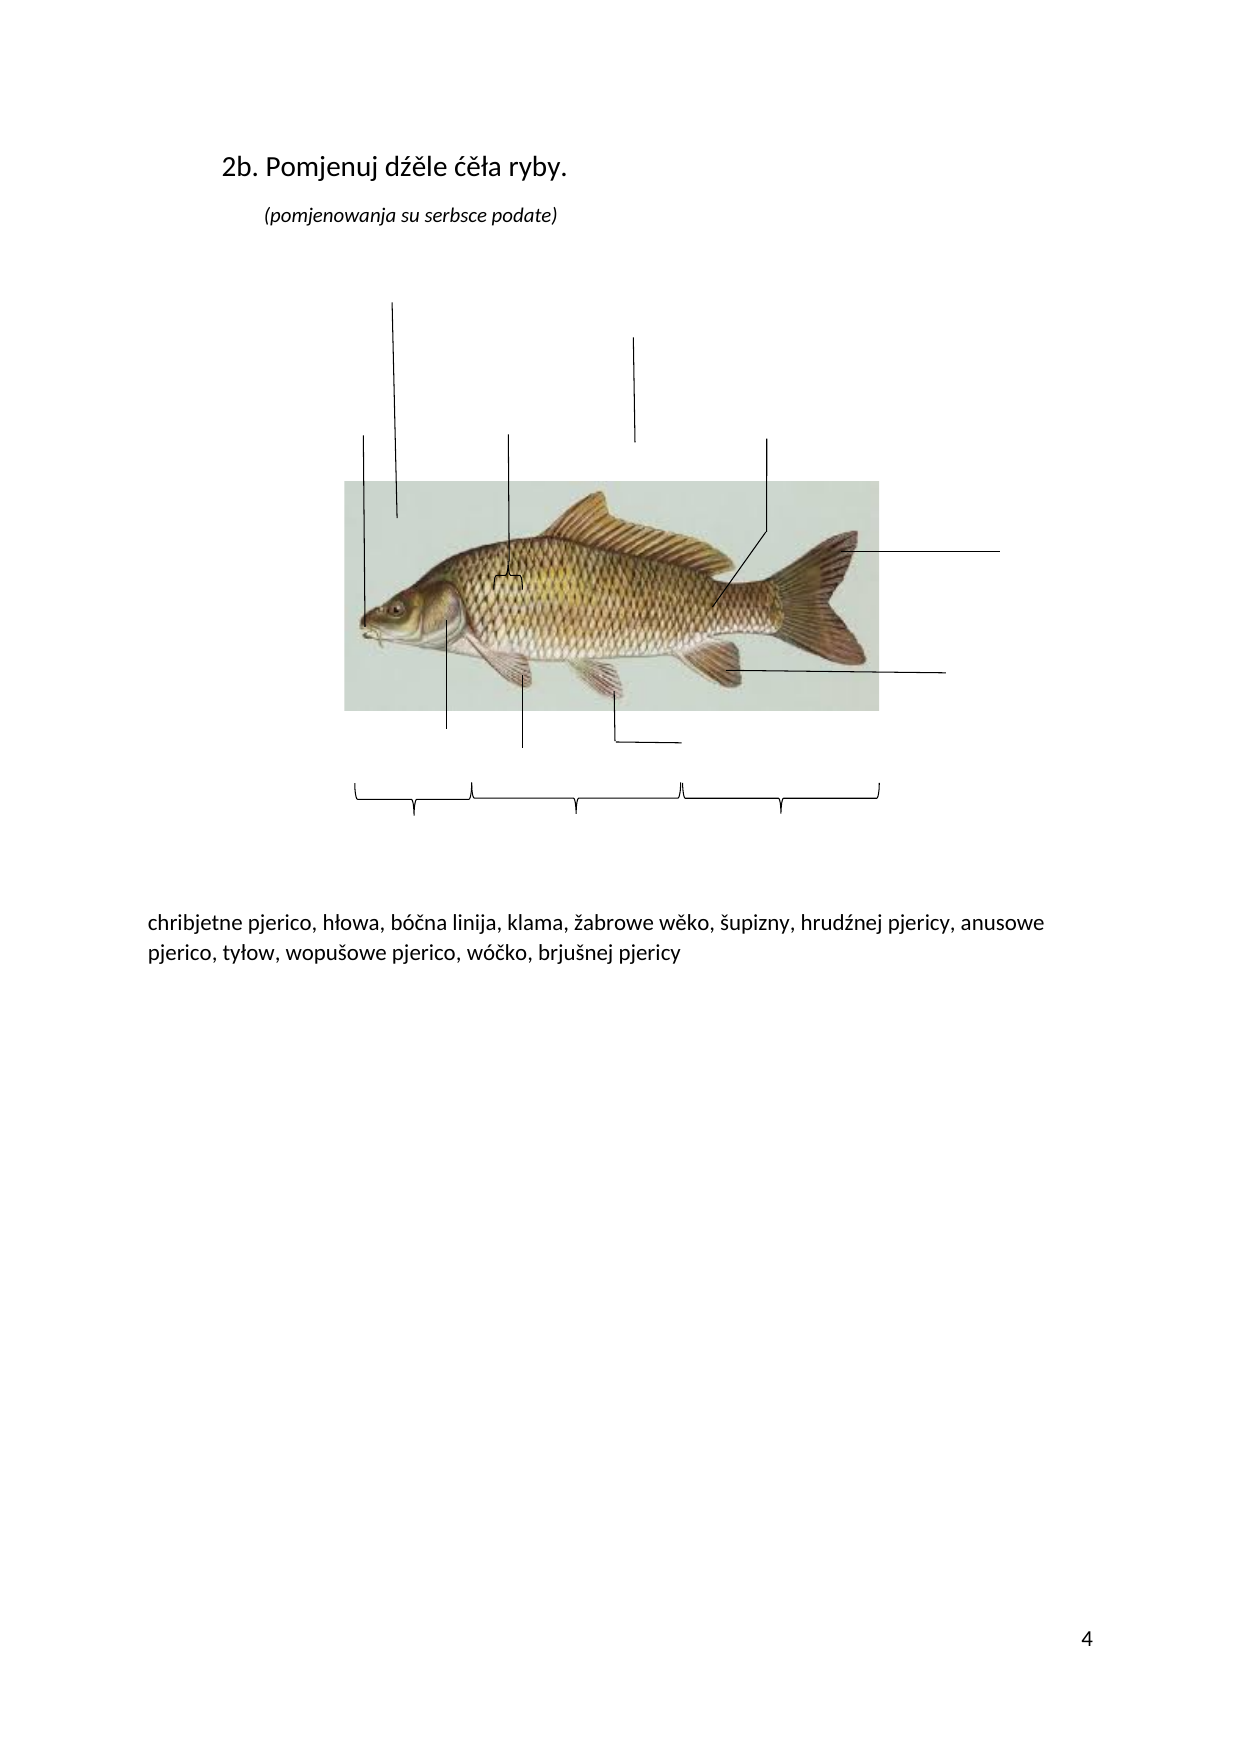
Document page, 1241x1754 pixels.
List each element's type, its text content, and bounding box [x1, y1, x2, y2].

picture [344, 481, 880, 711]
text 2b. Pomjenuj dźěle ćěła ryby. [221, 148, 1093, 183]
text chribjetne pjerico, hłowa, bóčna linija, klama, žabrowe wěko, šupizny, hrudźnej pjericy, anusowe pjerico, tyłow, wopušowe pjerico, wóčko, brjušnej pjericy [148, 908, 1093, 967]
text (pomjenowanja su serbsce podate) [221, 203, 1093, 228]
